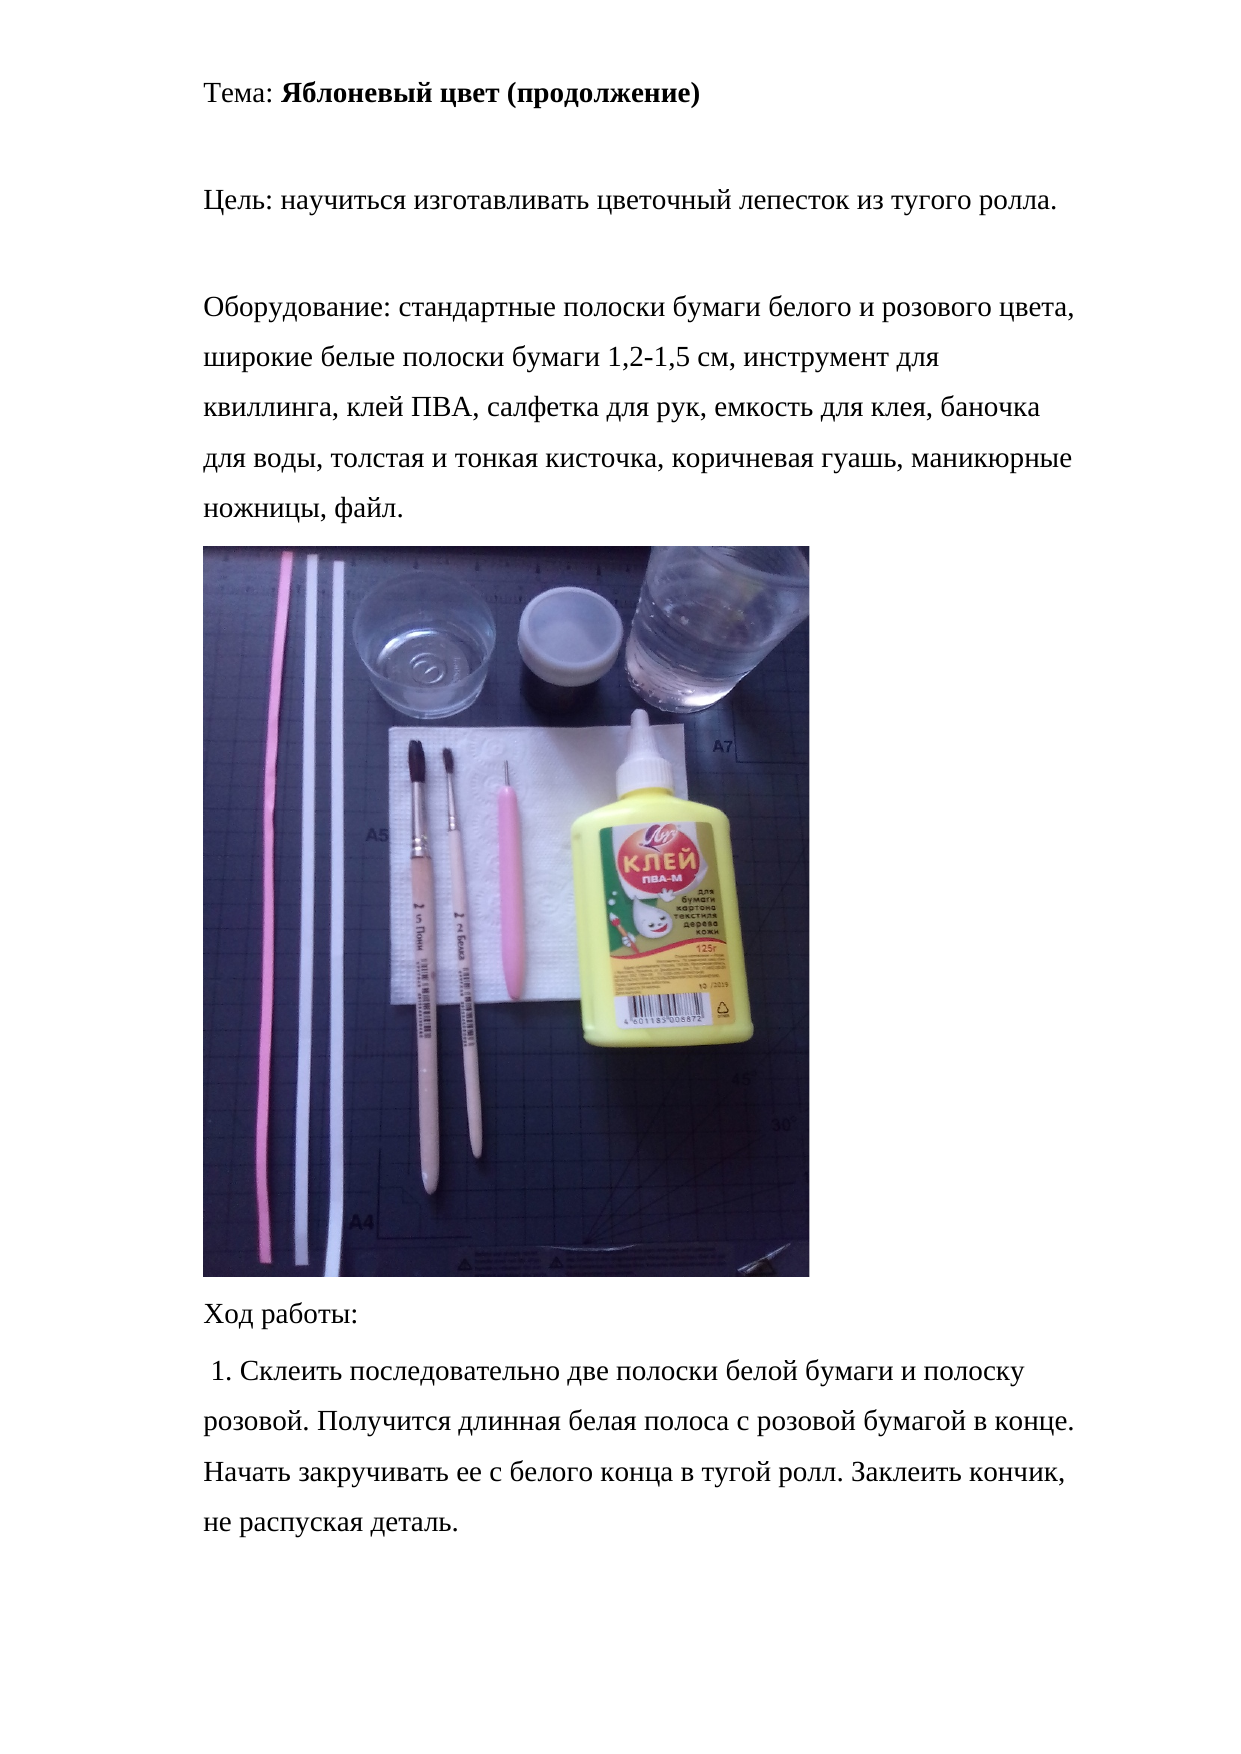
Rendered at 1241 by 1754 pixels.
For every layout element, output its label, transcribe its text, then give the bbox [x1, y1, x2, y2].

text Тема: Яблоневый цвет (продолжение) [203, 75, 1082, 108]
picture [203, 546, 810, 1277]
text Оборудование: стандартные полоски бумаги белого и розового цвета, широкие белые полоски бумаги 1,2-1,5 см, инструмент для квиллинга, клей ПВА, салфетка для рук, емкость для клея, баночка для воды, толстая и тонкая кисточка, коричневая гуашь, маникюрные ножницы, файл. [203, 238, 1082, 523]
text 1. Склеить последовательно две полоски белой бумаги и полоску розовой. Получится длинная белая полоса с розовой бумагой в конце. Начать закручивать ее с белого конца в тугой ролл. Заклеить кончик, не распуская деталь. [203, 1353, 1082, 1537]
text Ход работы: [203, 1296, 1082, 1330]
text Цель: научиться изготавливать цветочный лепесток из тугого ролла. [203, 132, 1082, 215]
